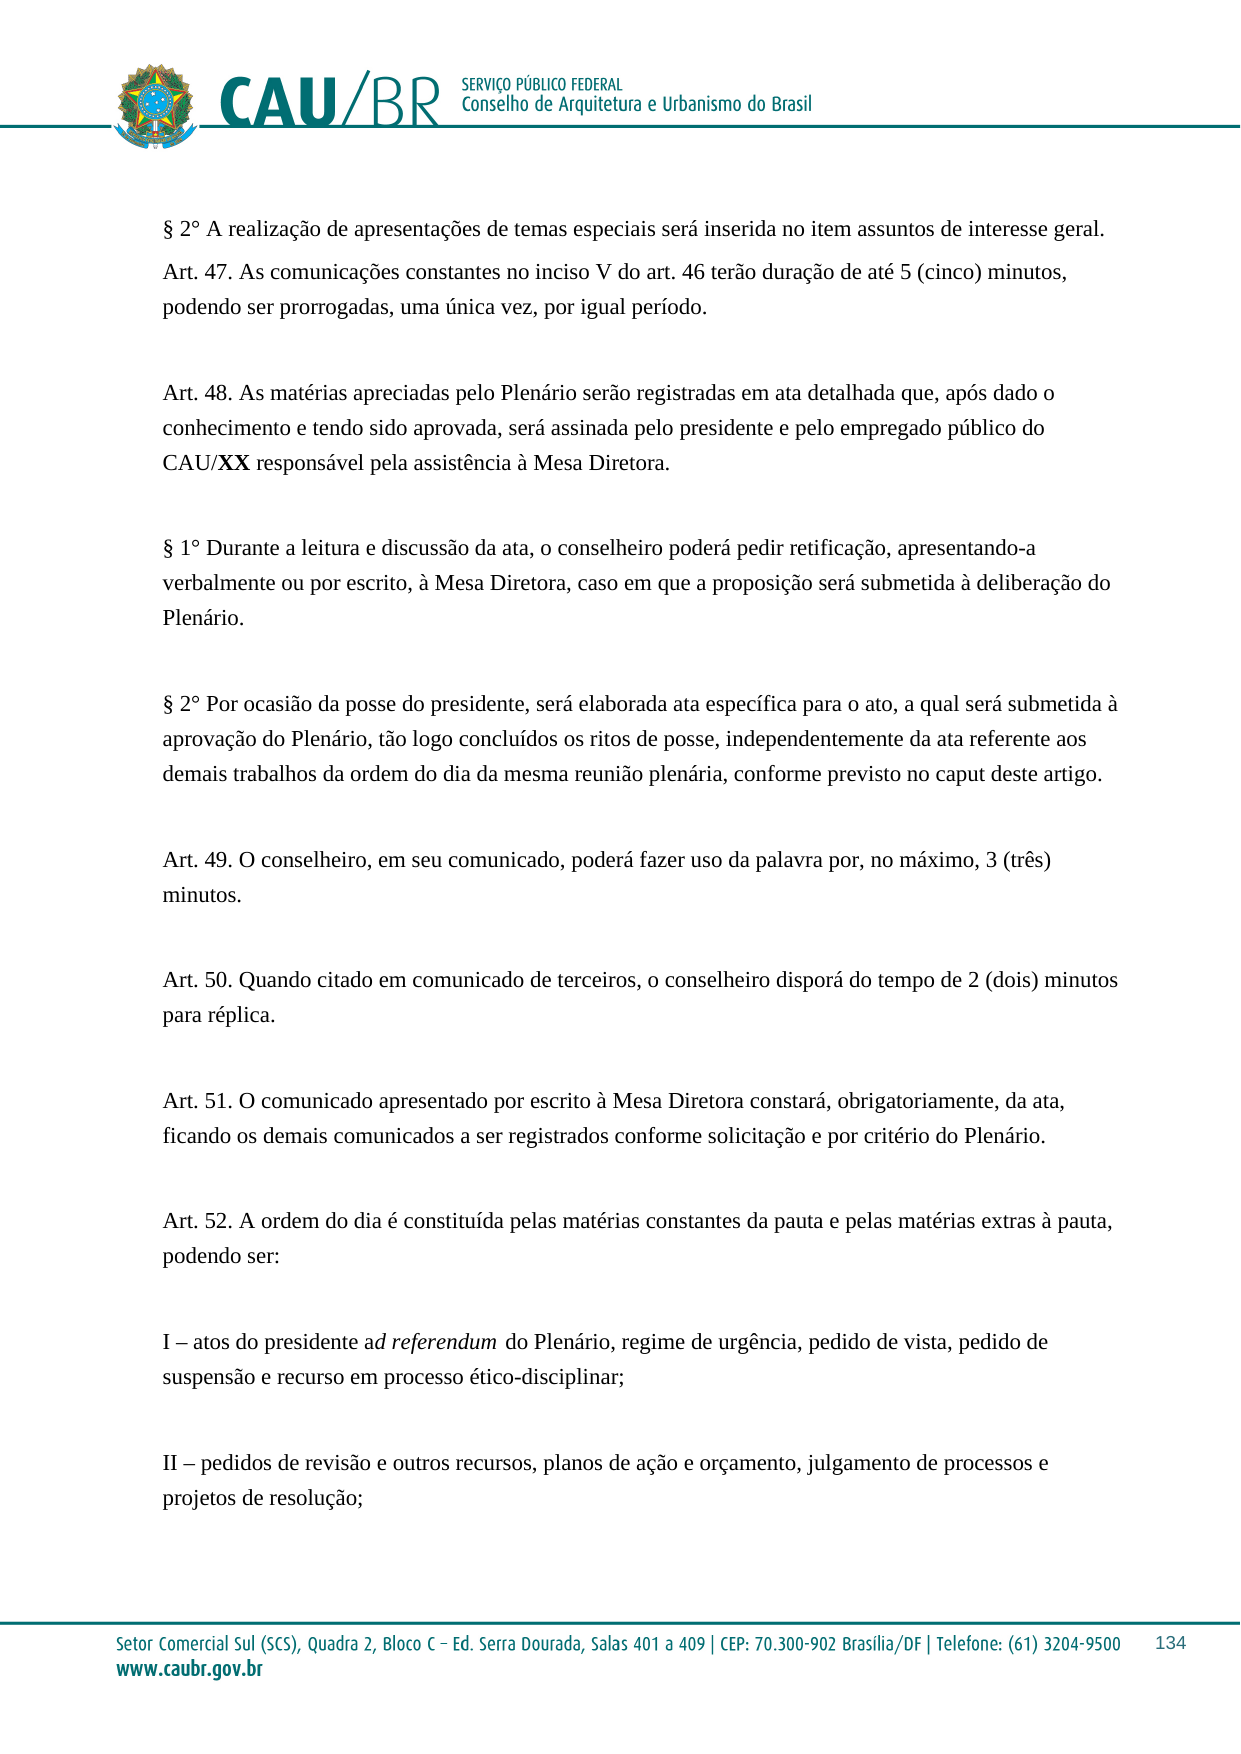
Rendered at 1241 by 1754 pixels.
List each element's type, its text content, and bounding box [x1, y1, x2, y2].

text Art. 50. Quando citado em comunicado de terceiros, o conselheiro disporá do tempo de 2 (dois) minutos para réplica. [162, 958, 1123, 1028]
picture [0, 0, 1241, 177]
text Art. 47. As comunicações constantes no inciso V do art. 46 terão duração de até 5 (cinco) minutos, podendo ser prorrogadas, uma única vez, por igual período. [162, 249, 1123, 319]
text II – pedidos de revisão e outros recursos, planos de ação e orçamento, julgamento de processos e projetos de resolução; [162, 1440, 1123, 1510]
text I – atos do presidente ad referendum do Plenário, regime de urgência, pedido de vista, pedido de suspensão e recurso em processo ético-disciplinar; [162, 1319, 1123, 1389]
text Art. 51. O comunicado apresentado por escrito à Mesa Diretora constará, obrigatoriamente, da ata, ficando os demais comunicados a ser registrados conforme solicitação e por critério do Plenário. [162, 1078, 1123, 1148]
text § 1° Durante a leitura e discussão da ata, o conselheiro poderá pedir retificação, apresentando-a verbalmente ou por escrito, à Mesa Diretora, caso em que a proposição será submetida à deliberação do Plenário. [162, 526, 1123, 631]
text Art. 52. A ordem do dia é constituída pelas matérias constantes da pauta e pelas matérias extras à pauta, podendo ser: [162, 1199, 1123, 1269]
text Art. 48. As matérias apreciadas pelo Plenário serão registradas em ata detalhada que, após dado o conhecimento e tendo sido aprovada, será assinada pelo presidente e pelo empregado público do CAU/XX responsável pela assistência à Mesa Diretora. [162, 370, 1123, 475]
text § 2° A realização de apresentações de temas especiais será inserida no item assuntos de interesse geral. [162, 207, 1123, 242]
picture [0, 1579, 1240, 1754]
text Art. 49. O conselheiro, em seu comunicado, poderá fazer uso da palavra por, no máximo, 3 (três) minutos. [162, 837, 1123, 907]
text § 2° Por ocasião da posse do presidente, será elaborada ata específica para o ato, a qual será submetida à aprovação do Plenário, tão logo concluídos os ritos de posse, independentemente da ata referente aos demais trabalhos da ordem do dia da mesma reunião plenária, conforme previsto no caput deste artigo. [162, 681, 1123, 786]
